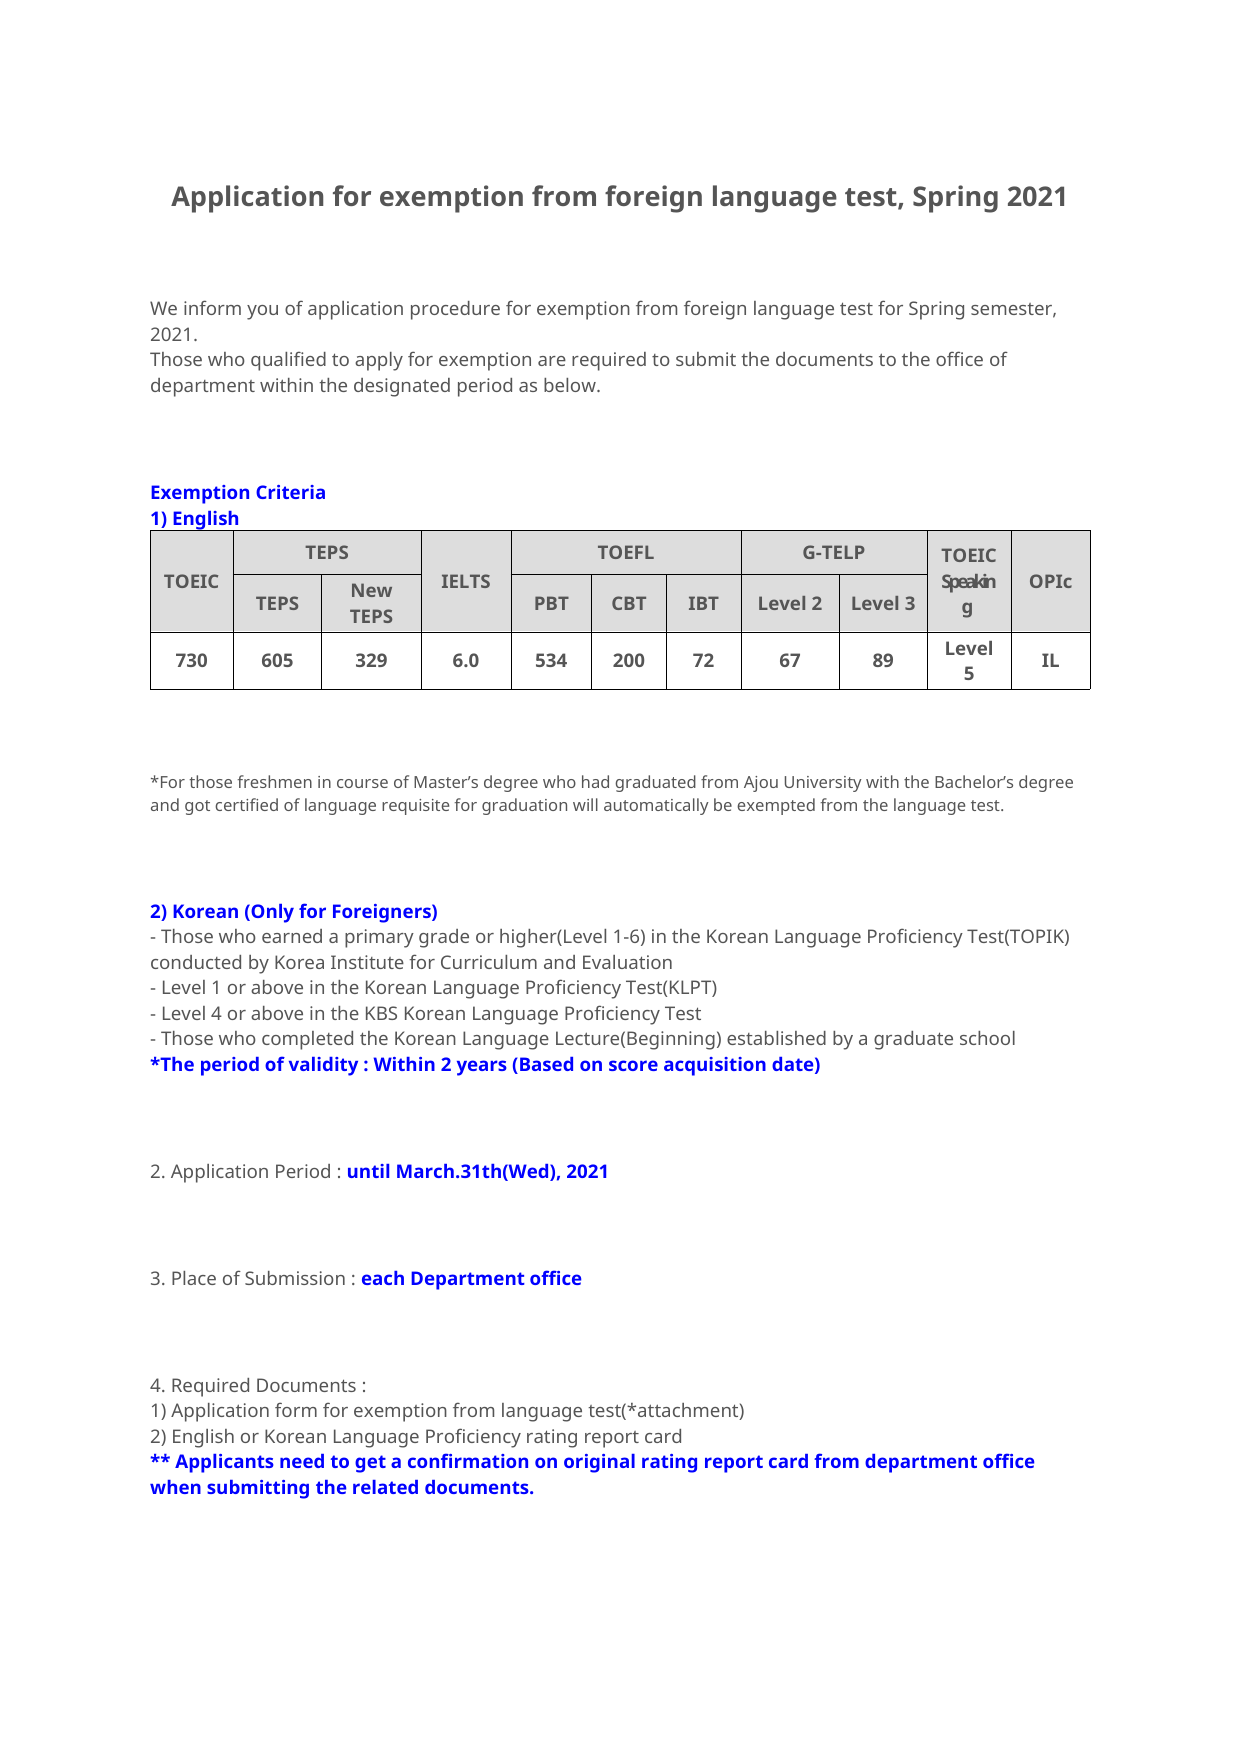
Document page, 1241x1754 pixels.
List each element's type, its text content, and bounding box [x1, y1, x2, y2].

table_cell 89 [840, 633, 927, 689]
table_cell TEPS [234, 575, 321, 631]
text 1) Application form for exemption from language test(*attachment) [150, 1398, 1090, 1423]
table_header OPIc [1012, 531, 1090, 631]
text 4. Required Documents : [150, 1372, 1090, 1398]
text Exemption Criteria [150, 479, 1090, 505]
text Application for exemption from foreign language test, Spring 2021 [150, 177, 1090, 214]
text ** Applicants need to get a confirmation on original rating report card from department office when submitting the related documents. [150, 1449, 1090, 1500]
text We inform you of application procedure for exemption from foreign language test for Spring semester, 2021. [150, 296, 1090, 347]
text 2) Korean (Only for Foreigners) [150, 898, 1090, 923]
table_cell Level 2 [742, 575, 839, 631]
text - Level 1 or above in the Korean Language Proficiency Test(KLPT) [150, 974, 1090, 1000]
table_cell New TEPS [322, 575, 421, 631]
table_cell 67 [742, 633, 839, 689]
table_cell 730 [151, 633, 233, 689]
table_header G-TELP [742, 531, 927, 574]
table_cell 6.0 [422, 633, 511, 689]
text - Those who completed the Korean Language Lecture(Beginning) established by a graduate school [150, 1026, 1090, 1051]
table_header TOEFL [512, 531, 741, 574]
text *For those freshmen in course of Master’s degree who had graduated from Ajou University with the Bachelor’s degree and got certified of language requisite for graduation will automatically be exempted from the language test. [150, 771, 1090, 816]
table_cell 605 [234, 633, 321, 689]
table_cell 200 [592, 633, 666, 689]
table_cell Level 5 [928, 633, 1011, 689]
text - Level 4 or above in the KBS Korean Language Proficiency Test [150, 1000, 1090, 1026]
text 2) English or Korean Language Proficiency rating report card [150, 1423, 1090, 1449]
text Those who qualified to apply for exemption are required to submit the documents to the office of department within the designated period as below. [150, 347, 1090, 398]
table_cell 72 [667, 633, 741, 689]
text 2. Application Period : until March.31th(Wed), 2021 [150, 1158, 1090, 1184]
table_cell CBT [592, 575, 666, 631]
table_cell 329 [322, 633, 421, 689]
text *The period of validity : Within 2 years (Based on score acquisition date) [150, 1051, 1090, 1077]
text 1) English [150, 505, 1090, 530]
text - Those who earned a primary grade or higher(Level 1-6) in the Korean Language Proficiency Test(TOPIK) conducted by Korea Institute for Curriculum and Evaluation [150, 923, 1090, 974]
table_cell IBT [667, 575, 741, 631]
table_header IELTS [422, 531, 511, 631]
table_header TEPS [234, 531, 421, 574]
table_cell IL [1012, 633, 1090, 689]
table_header TOEIC [151, 531, 233, 631]
text 3. Place of Submission : each Department office [150, 1265, 1090, 1291]
table_cell 534 [512, 633, 591, 689]
table_cell Level 3 [840, 575, 927, 631]
table_header TOEIC Speaking [928, 531, 1011, 631]
table_cell PBT [512, 575, 591, 631]
